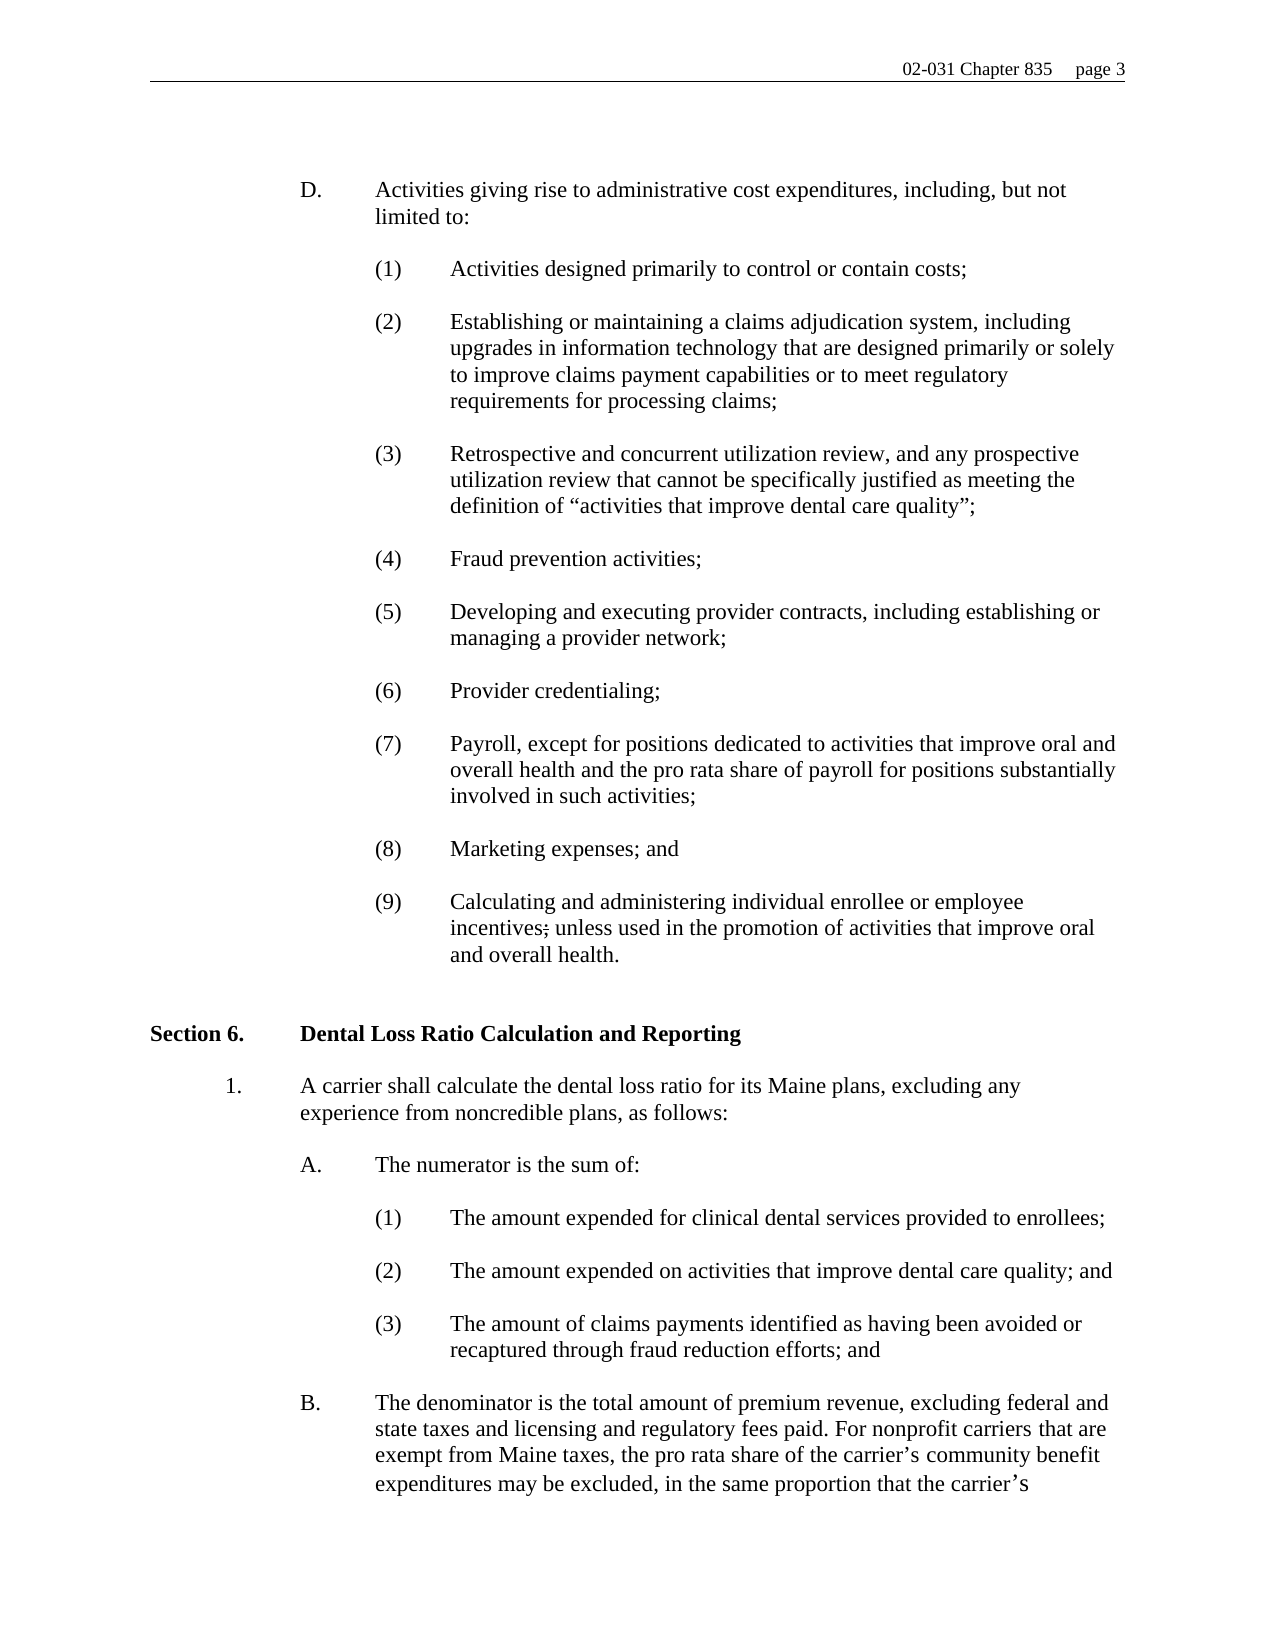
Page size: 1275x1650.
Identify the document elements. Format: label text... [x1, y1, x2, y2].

text (9) Calculating and administering individual enrollee or employee incentives; unless used in the promotion of activities that improve oral and overall health. [375, 888, 1125, 967]
text (3) Retrospective and concurrent utilization review, and any prospective utilization review that cannot be specifically justified as meeting the definition of “activities that improve dental care quality”; [375, 440, 1125, 519]
text (2) The amount expended on activities that improve dental care quality; and [375, 1257, 1125, 1283]
text (5) Developing and executing provider contracts, including establishing or managing a provider network; [375, 598, 1125, 651]
text (6) Provider credentialing; [375, 677, 1125, 703]
text (8) Marketing expenses; and [375, 835, 1125, 862]
text A. The numerator is the sum of: [225, 1151, 1125, 1178]
text (4) Fraud prevention activities; [375, 545, 1125, 572]
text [300, 1389, 1125, 1496]
text D. Activities giving rise to administrative cost expenditures, including, but not limited to: [300, 176, 1125, 229]
text Section 6. Dental Loss Ratio Calculation and Reporting [150, 1020, 1125, 1046]
text 1. A carrier shall calculate the dental loss ratio for its Maine plans, excluding any experience from noncredible plans, as follows: [225, 1072, 1125, 1125]
text (1) The amount expended for clinical dental services provided to enrollees; [375, 1204, 1125, 1231]
text (1) Activities designed primarily to control or contain costs; [375, 255, 1125, 282]
text (2) Establishing or maintaining a claims adjudication system, including upgrades in information technology that are designed primarily or solely to improve claims payment capabilities or to meet regulatory requirements for processing claims; [375, 308, 1125, 413]
text (3) The amount of claims payments identified as having been avoided or recaptured through fraud reduction efforts; and [375, 1309, 1125, 1362]
text (7) Payroll, except for positions dedicated to activities that improve oral and overall health and the pro rata share of payroll for positions substantially involved in such activities; [375, 730, 1125, 809]
